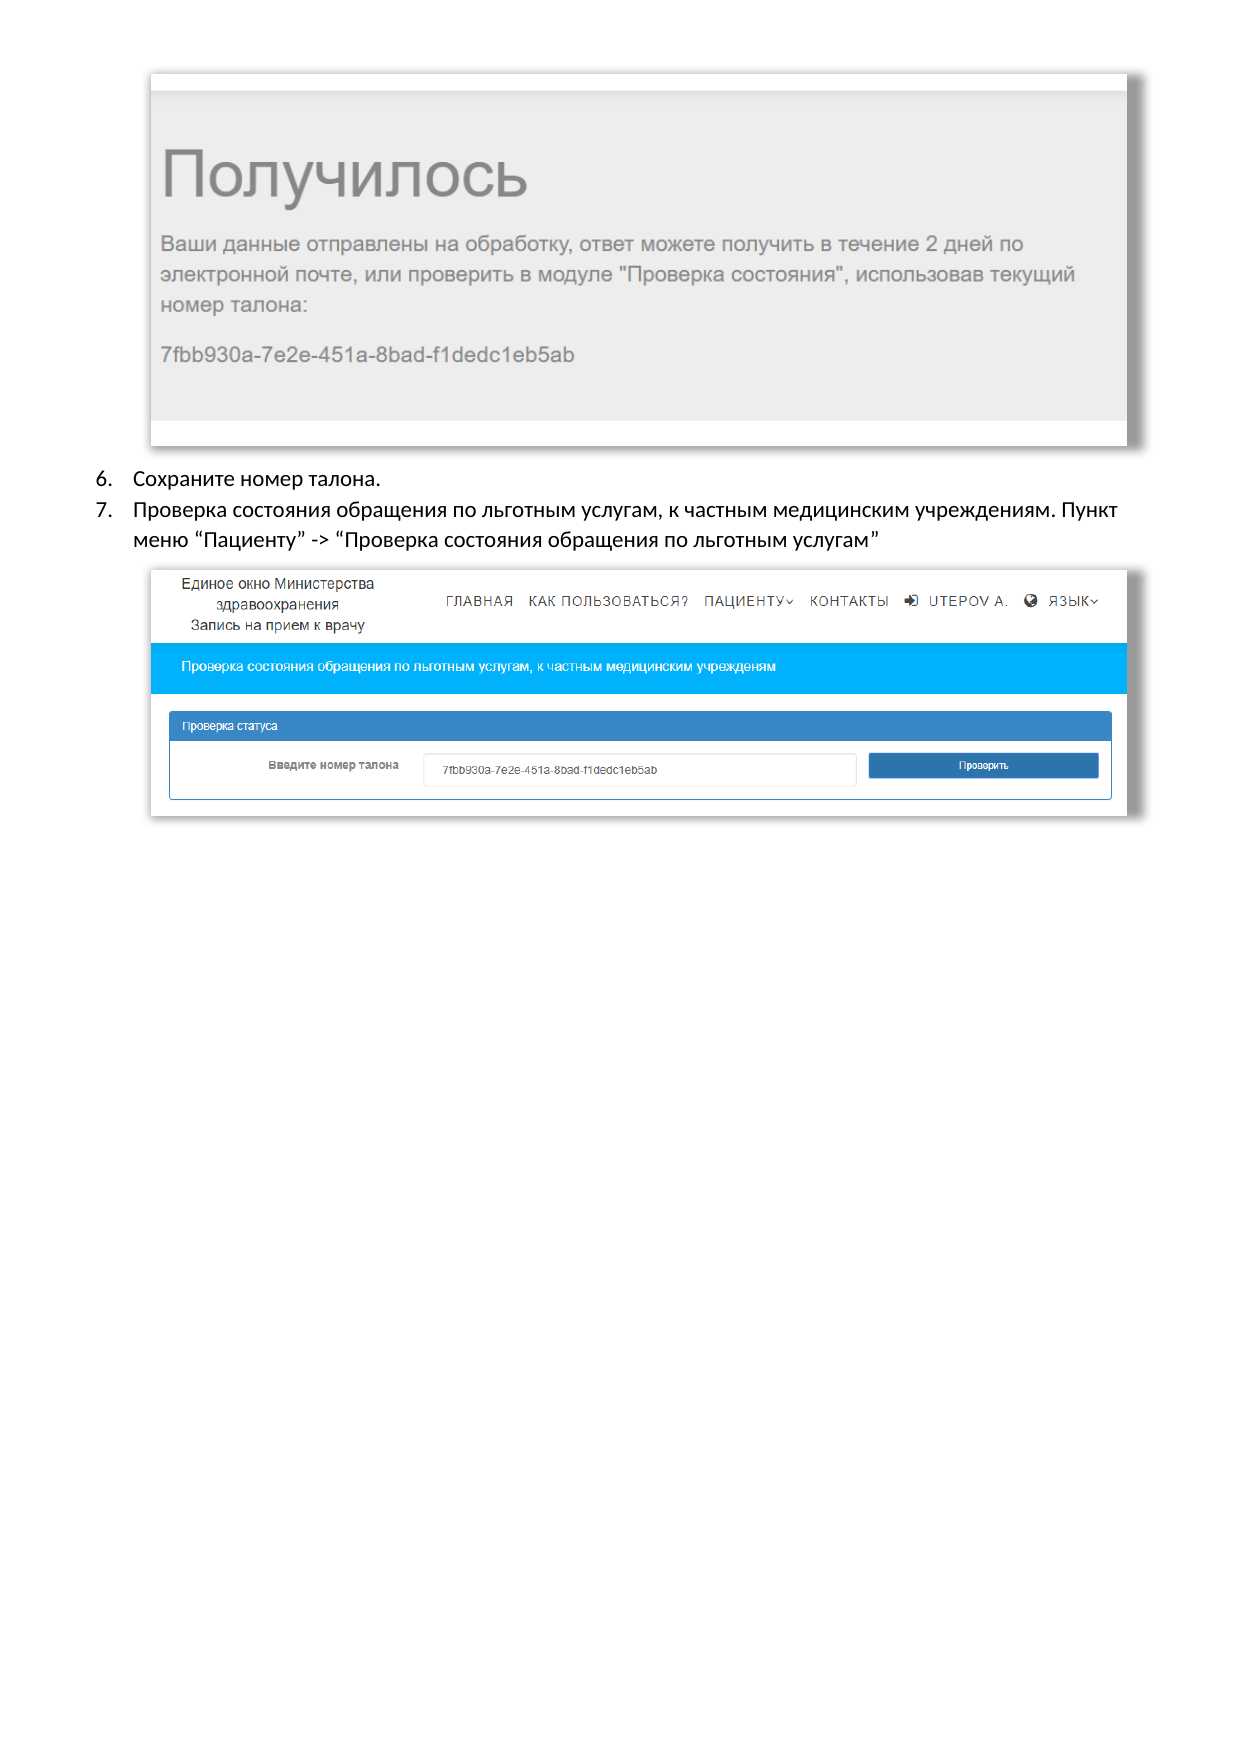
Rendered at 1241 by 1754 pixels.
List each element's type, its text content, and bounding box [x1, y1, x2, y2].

picture [151, 74, 1127, 446]
picture [151, 570, 1127, 642]
list Проверка состояния обращения по льготным услугам, к частным медицинским учреждениям. Пункт меню “Пациенту” -> “Проверка состояния обращения по льготным услугам” [95, 495, 1152, 553]
list Сохраните номер талона. [95, 464, 1152, 493]
picture [607, 664, 618, 670]
picture [151, 695, 1127, 816]
